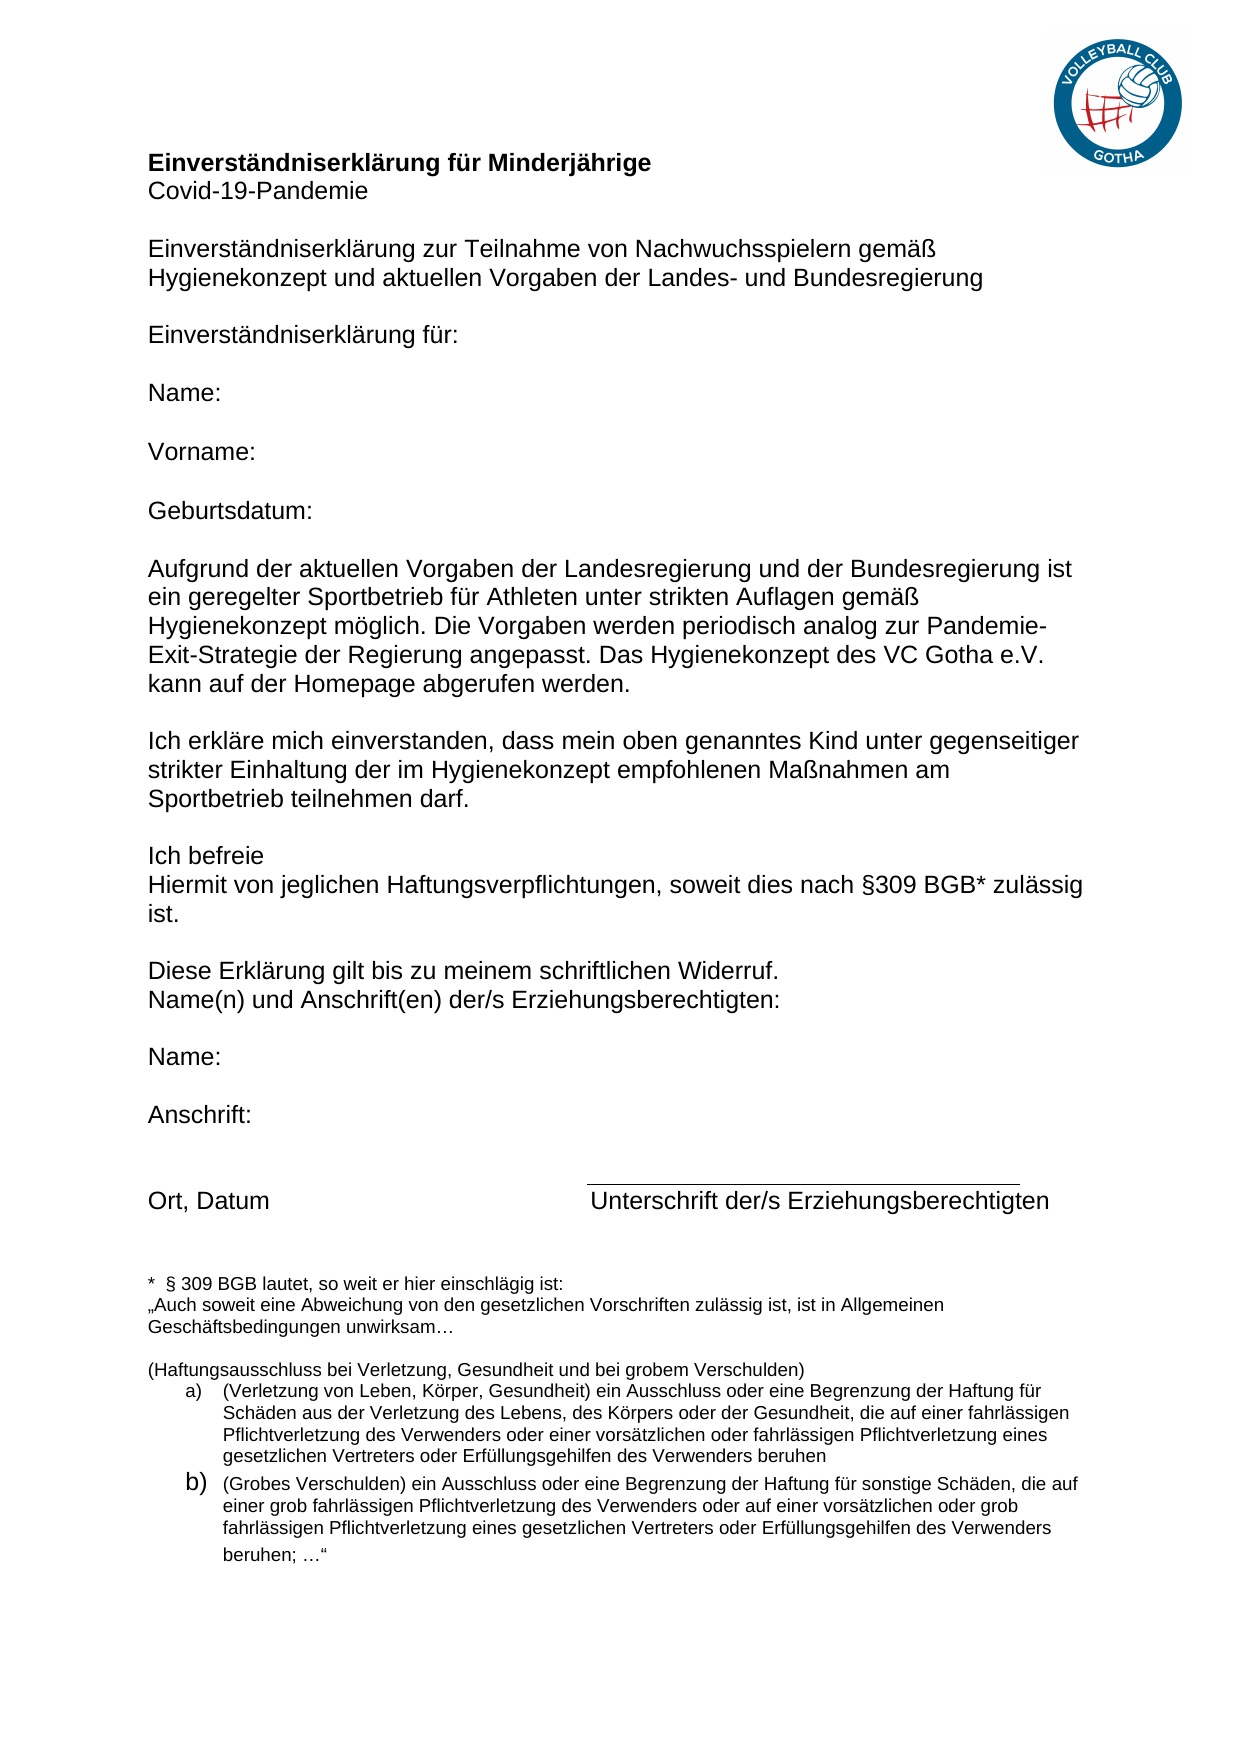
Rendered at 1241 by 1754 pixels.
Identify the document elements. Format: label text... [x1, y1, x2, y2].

text Geburtsdatum: [148, 496, 1093, 525]
list (Grobes Verschulden) ein Ausschluss oder eine Begrenzung der Haftung für sonstige Schäden, die auf einer grob fahrlässigen Pflichtverletzung des Verwenders oder auf einer vorsätzlichen oder grob fahrlässigen Pflichtverletzung eines gesetzlichen Vertreters oder Erfüllungsgehilfen des Verwenders beruhen; …“ [185, 1466, 1093, 1567]
text Hiermit von jeglichen Haftungsverpflichtungen, soweit dies nach §309 BGB* zulässig ist. [148, 870, 1093, 927]
text Name(n) und Anschrift(en) der/s Erziehungsberechtigten: [148, 985, 1093, 1014]
list (Verletzung von Leben, Körper, Gesundheit) ein Ausschluss oder eine Begrenzung der Haftung für Schäden aus der Verletzung des Lebens, des Körpers oder der Gesundheit, die auf einer fahrlässigen Pflichtverletzung des Verwenders oder einer vorsätzlichen oder fahrlässigen Pflichtverletzung eines gesetzlichen Vertreters oder Erfüllungsgehilfen des Verwenders beruhen [185, 1380, 1093, 1466]
text (Haftungsausschluss bei Verletzung, Gesundheit und bei grobem Verschulden) [148, 1359, 1093, 1380]
text Aufgrund der aktuellen Vorgaben der Landesregierung und der Bundesregierung ist ein geregelter Sportbetrieb für Athleten unter strikten Auflagen gemäß Hygienekonzept möglich. Die Vorgaben werden periodisch analog zur Pandemie-Exit-Strategie der Regierung angepasst. Das Hygienekonzept des VC Gotha e.V. kann auf der Homepage abgerufen werden. [148, 554, 1093, 697]
text Einverständniserklärung für Minderjährige [148, 148, 1093, 176]
text Einverständniserklärung für: [148, 320, 1093, 349]
text Covid-19-Pandemie [148, 176, 1093, 205]
text * § 309 BGB lautet, so weit er hier einschlägig ist: [148, 1272, 1093, 1294]
text Diese Erklärung gilt bis zu meinem schriftlichen Widerruf. [148, 956, 1093, 985]
text Ich erkläre mich einverstanden, dass mein oben genanntes Kind unter gegenseitiger strikter Einhaltung der im Hygienekonzept empfohlenen Maßnahmen am Sportbetrieb teilnehmen darf. [148, 726, 1093, 812]
text „Auch soweit eine Abweichung von den gesetzlichen Vorschriften zulässig ist, ist in Allgemeinen Geschäftsbedingungen unwirksam… [148, 1294, 1093, 1337]
text Anschrift: [148, 1100, 1093, 1129]
text Vorname: [148, 437, 1093, 496]
text Name: [148, 1042, 1093, 1071]
picture [1045, 30, 1189, 175]
text Einverständniserklärung zur Teilnahme von Nachwuchsspielern gemäß Hygienekonzept und aktuellen Vorgaben der Landes- und Bundesregierung [148, 234, 1093, 291]
text Ich befreie [148, 841, 1093, 870]
text Name: [148, 378, 1093, 437]
text Ort, Datum Unterschrift der/s Erziehungsberechtigten [148, 1186, 1093, 1215]
